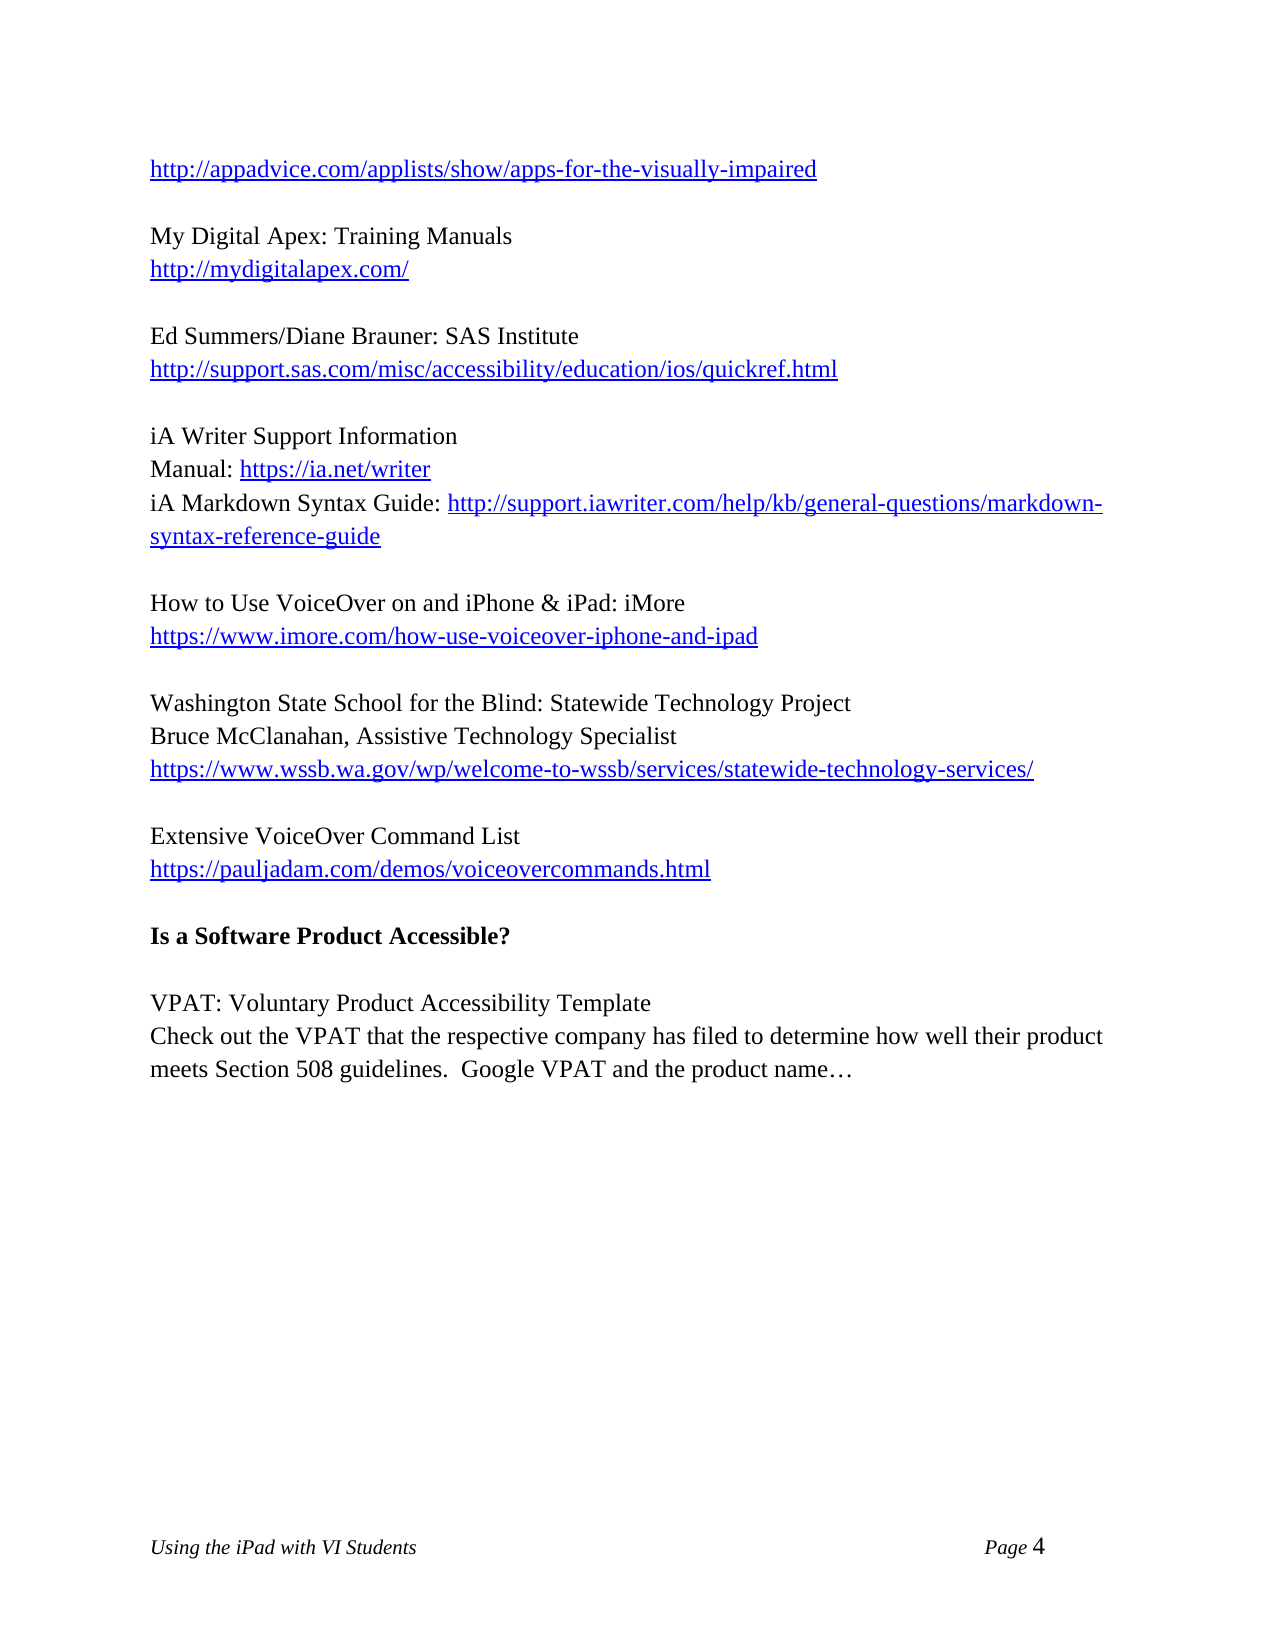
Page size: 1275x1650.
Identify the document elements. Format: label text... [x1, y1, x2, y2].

text Check out the VPAT that the respective company has filed to determine how well their product meets Section 508 guidelines. Google VPAT and the product name… [150, 1017, 1125, 1083]
text VPAT: Voluntary Product Accessibility Template [150, 983, 1125, 1017]
text Ed Summers/Diane Brauner: SAS Institute [150, 317, 1125, 350]
text My Digital Apex: Training Manuals [150, 217, 1125, 250]
text https://www.imore.com/how-use-voiceover-iphone-and-ipad [150, 617, 1125, 650]
text Is a Software Product Accessible? [150, 917, 1125, 950]
text http://appadvice.com/applists/show/apps-for-the-visually-impaired [150, 150, 1125, 183]
text Bruce McClanahan, Assistive Technology Specialist [150, 717, 1125, 750]
text iA Markdown Syntax Guide: http://support.iawriter.com/help/kb/general-questions/markdown-syntax-reference-guide [150, 483, 1125, 550]
text http://support.sas.com/misc/accessibility/education/ios/quickref.html [150, 350, 1125, 383]
text https://www.wssb.wa.gov/wp/welcome-to-wssb/services/statewide-technology-services/ [150, 750, 1125, 783]
text Washington State School for the Blind: Statewide Technology Project [150, 683, 1125, 717]
text http://mydigitalapex.com/ [150, 250, 1125, 283]
text Extensive VoiceOver Command List [150, 817, 1125, 850]
text iA Writer Support Information [150, 417, 1125, 450]
text https://pauljadam.com/demos/voiceovercommands.html [150, 850, 1125, 883]
text How to Use VoiceOver on and iPhone & iPad: iMore [150, 583, 1125, 617]
text Manual: https://ia.net/writer [150, 450, 1125, 483]
